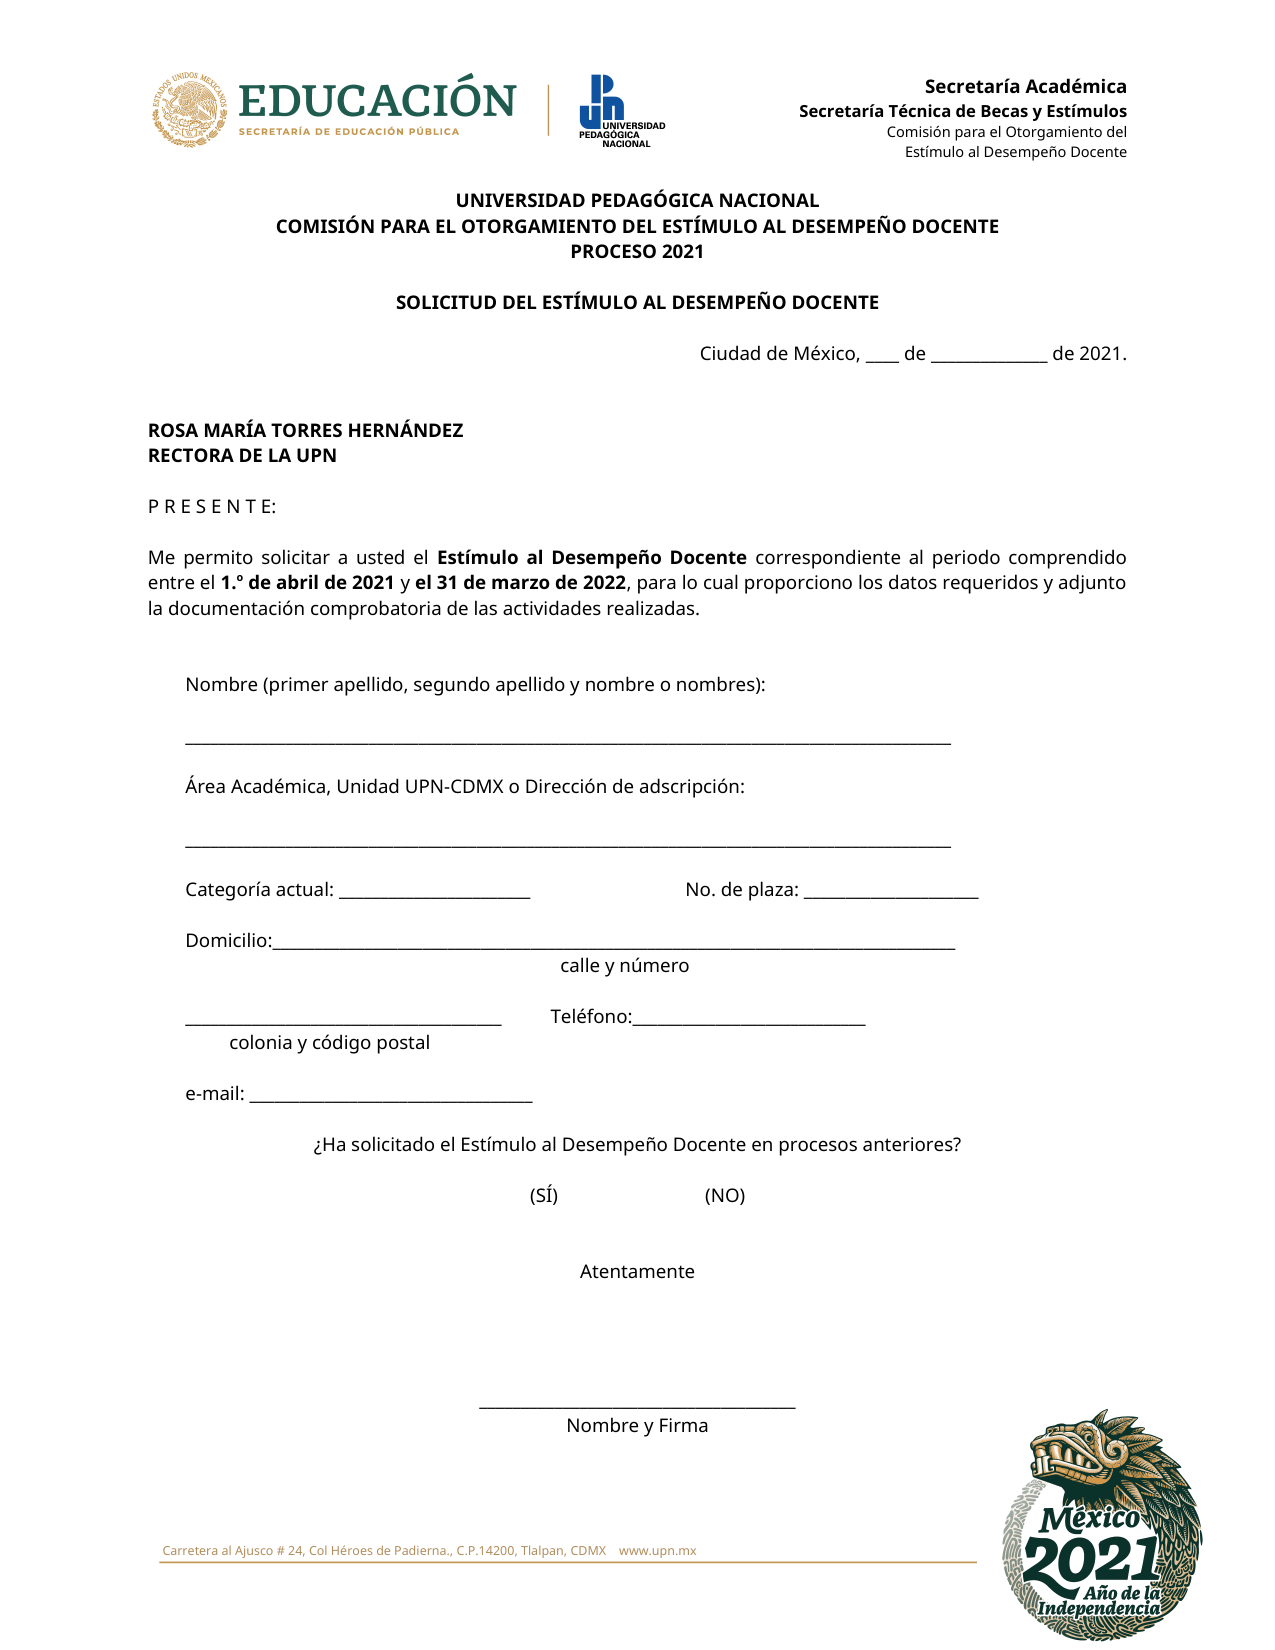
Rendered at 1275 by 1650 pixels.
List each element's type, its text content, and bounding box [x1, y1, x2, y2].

text e-mail: __________________________________ [185, 1080, 1127, 1106]
picture [41, 1406, 1275, 1646]
text Categoría actual: _______________________ No. de plaza: _____________________ [185, 876, 1127, 901]
subtitle P R E S E N T E: [148, 493, 1127, 519]
text COMISIÓN PARA EL OTORGAMIENTO DEL ESTÍMULO AL DESEMPEÑO DOCENTE [148, 213, 1127, 238]
text Me permito solicitar a usted el Estímulo al Desempeño Docente correspondiente al periodo comprendido entre el 1.o de abril de 2021 y el 31 de marzo de 2022, para lo cual proporciono los datos requeridos y adjunto la documentación comprobatoria de las actividades realizadas. [148, 544, 1127, 621]
text Nombre (primer apellido, segundo apellido y nombre o nombres): [185, 672, 1127, 697]
text Área Académica, Unidad UPN-CDMX o Dirección de adscripción: [185, 774, 1127, 799]
text RECTORA DE LA UPN [148, 443, 1127, 468]
subtitle SOLICITUD DEL ESTÍMULO AL DESEMPEÑO DOCENTE [148, 289, 1127, 315]
text UNIVERSIDAD PEDAGÓGICA NACIONAL [148, 187, 1127, 213]
text Ciudad de México, ____ de ______________ de 2021. [148, 341, 1127, 366]
text Domicilio:__________________________________________________________________________________ [185, 927, 1127, 952]
text Nombre y Firma [148, 1412, 1127, 1437]
text ______________________________________ Teléfono:____________________________ [185, 1003, 1127, 1029]
text ____________________________________________________________________________________________ [185, 723, 1127, 748]
text ______________________________________ [148, 1386, 1127, 1412]
title PROCESO 2021 [148, 238, 1127, 264]
text Atentamente [148, 1259, 1127, 1284]
text ____________________________________________________________________________________________ [185, 825, 1127, 850]
text ¿Ha solicitado el Estímulo al Desempeño Docente en procesos anteriores? [148, 1131, 1127, 1157]
text (SÍ) (NO) [148, 1182, 1127, 1208]
text ROSA MARÍA TORRES HERNÁNDEZ [148, 417, 1127, 443]
text colonia y código postal [185, 1029, 1127, 1054]
picture [136, 62, 682, 160]
text calle y número [185, 952, 1127, 978]
